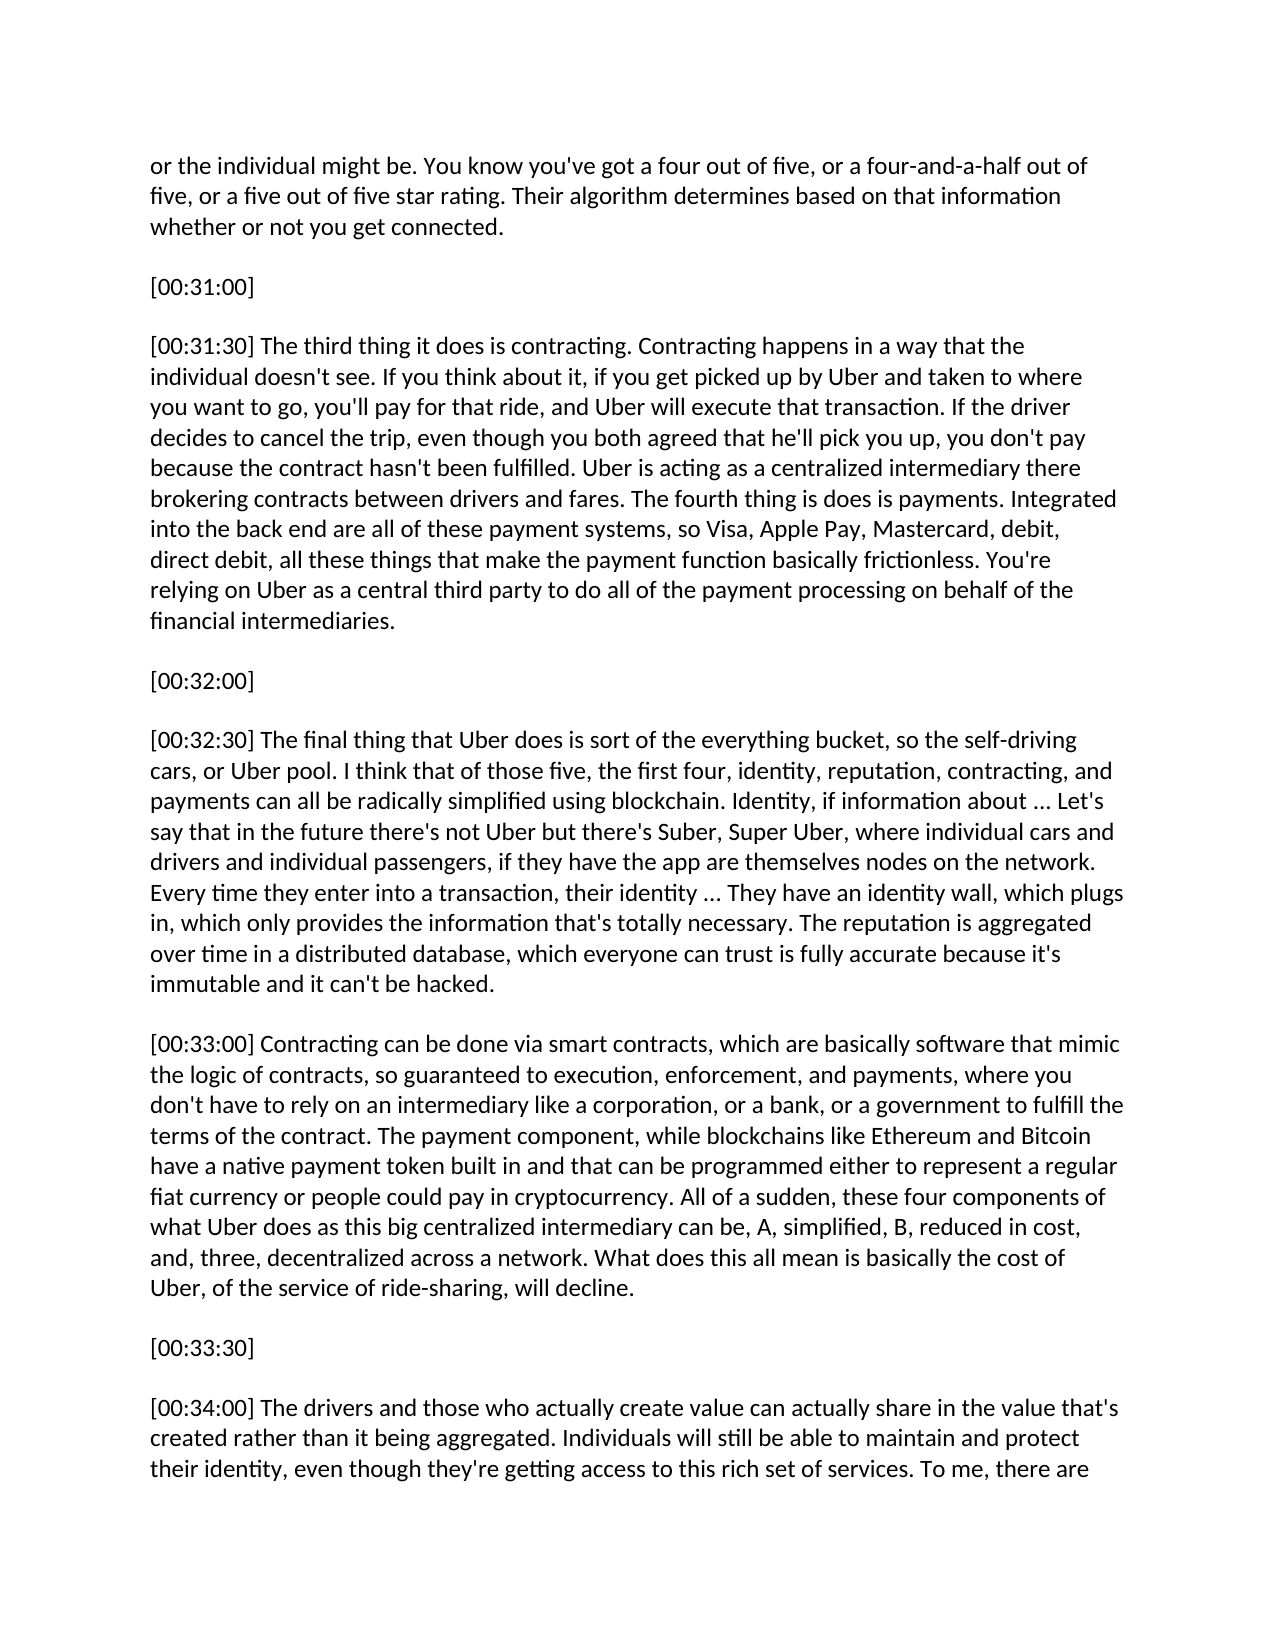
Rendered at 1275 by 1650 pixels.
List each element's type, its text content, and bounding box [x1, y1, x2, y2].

text [00:31:30] The third thing it does is contracting. Contracting happens in a way that the individual doesn't see. If you think about it, if you get picked up by Uber and taken to where you want to go, you'll pay for that ride, and Uber will execute that transaction. If the driver decides to cancel the trip, even though you both agreed that he'll pick you up, you don't pay because the contract hasn't been fulfilled. Uber is acting as a centralized intermediary there brokering contracts between drivers and fares. The fourth thing is does is payments. Integrated into the back end are all of these payment systems, so Visa, Apple Pay, Mastercard, debit, direct debit, all these things that make the payment function basically frictionless. You're relying on Uber as a central third party to do all of the payment processing on behalf of the financial intermediaries. [150, 330, 1125, 636]
text [00:33:30] [150, 1332, 1125, 1363]
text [150, 150, 1125, 242]
text [00:32:00] [150, 665, 1125, 695]
text [00:32:30] The final thing that Uber does is sort of the everything bucket, so the self-driving cars, or Uber pool. I think that of those five, the first four, identity, reputation, contracting, and payments can all be radically simplified using blockchain. Identity, if information about ... Let's say that in the future there's not Uber but there's Suber, Super Uber, where individual cars and drivers and individual passengers, if they have the app are themselves nodes on the network. Every time they enter into a transaction, their identity ... They have an identity wall, which plugs in, which only provides the information that's totally necessary. The reputation is aggregated over time in a distributed database, which everyone can trust is fully accurate because it's immutable and it can't be hacked. [150, 724, 1125, 999]
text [150, 1392, 1125, 1483]
text [00:33:00] Contracting can be done via smart contracts, which are basically software that mimic the logic of contracts, so guaranteed to execution, enforcement, and payments, where you don't have to rely on an intermediary like a corporation, or a bank, or a government to fulfill the terms of the contract. The payment component, while blockchains like Ethereum and Bitcoin have a native payment token built in and that can be programmed either to represent a regular fiat currency or people could pay in cryptocurrency. All of a sudden, these four components of what Uber does as this big centralized intermediary can be, A, simplified, B, reduced in cost, and, three, decentralized across a network. What does this all mean is basically the cost of Uber, of the service of ride-sharing, will decline. [150, 1028, 1125, 1303]
text [00:31:00] [150, 271, 1125, 301]
